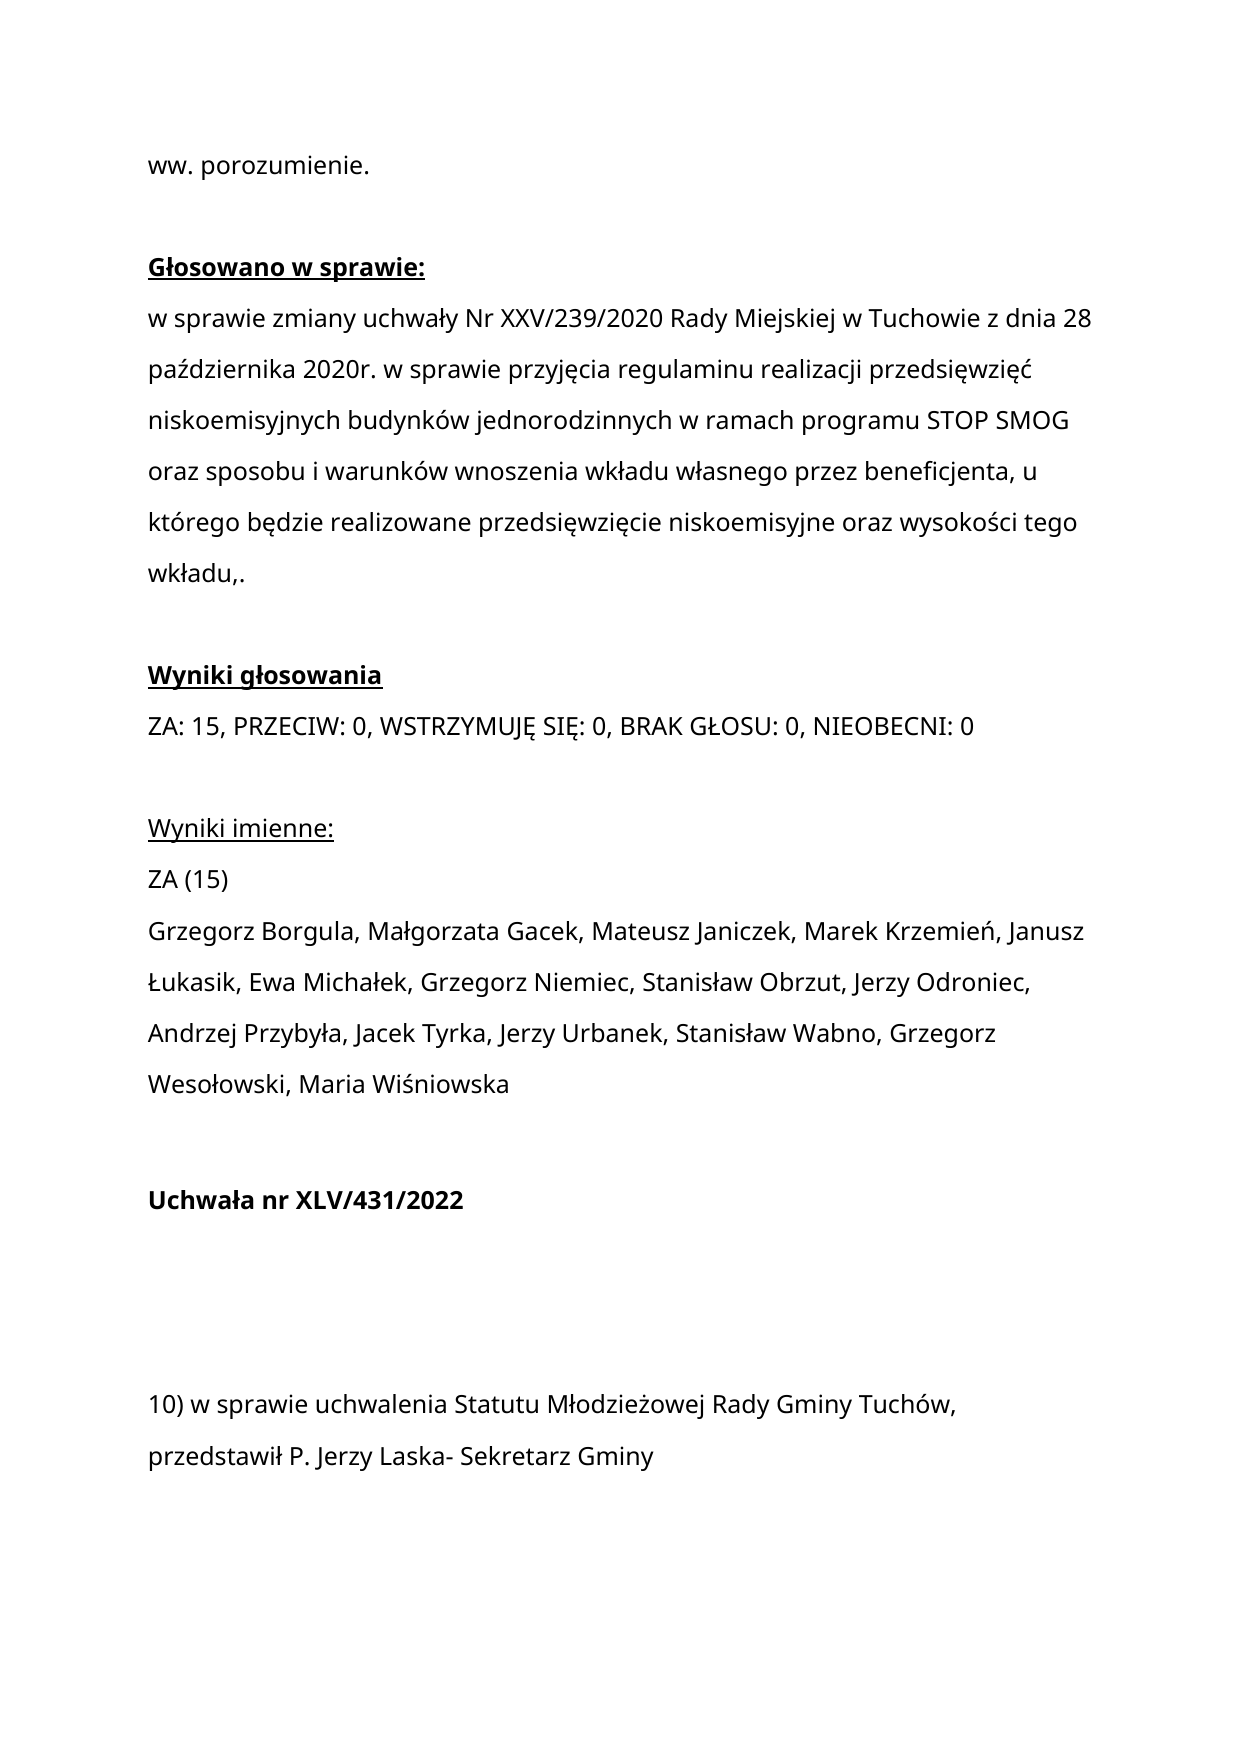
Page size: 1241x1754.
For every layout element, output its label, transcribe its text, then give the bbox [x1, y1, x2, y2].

text 10) w sprawie uchwalenia Statutu Młodzieżowej Rady Gminy Tuchów, przedstawił P. Jerzy Laska- Sekretarz Gminy [148, 1234, 1093, 1472]
text Uchwała nr XLV/431/2022 [148, 1183, 1093, 1217]
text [148, 148, 1093, 1143]
